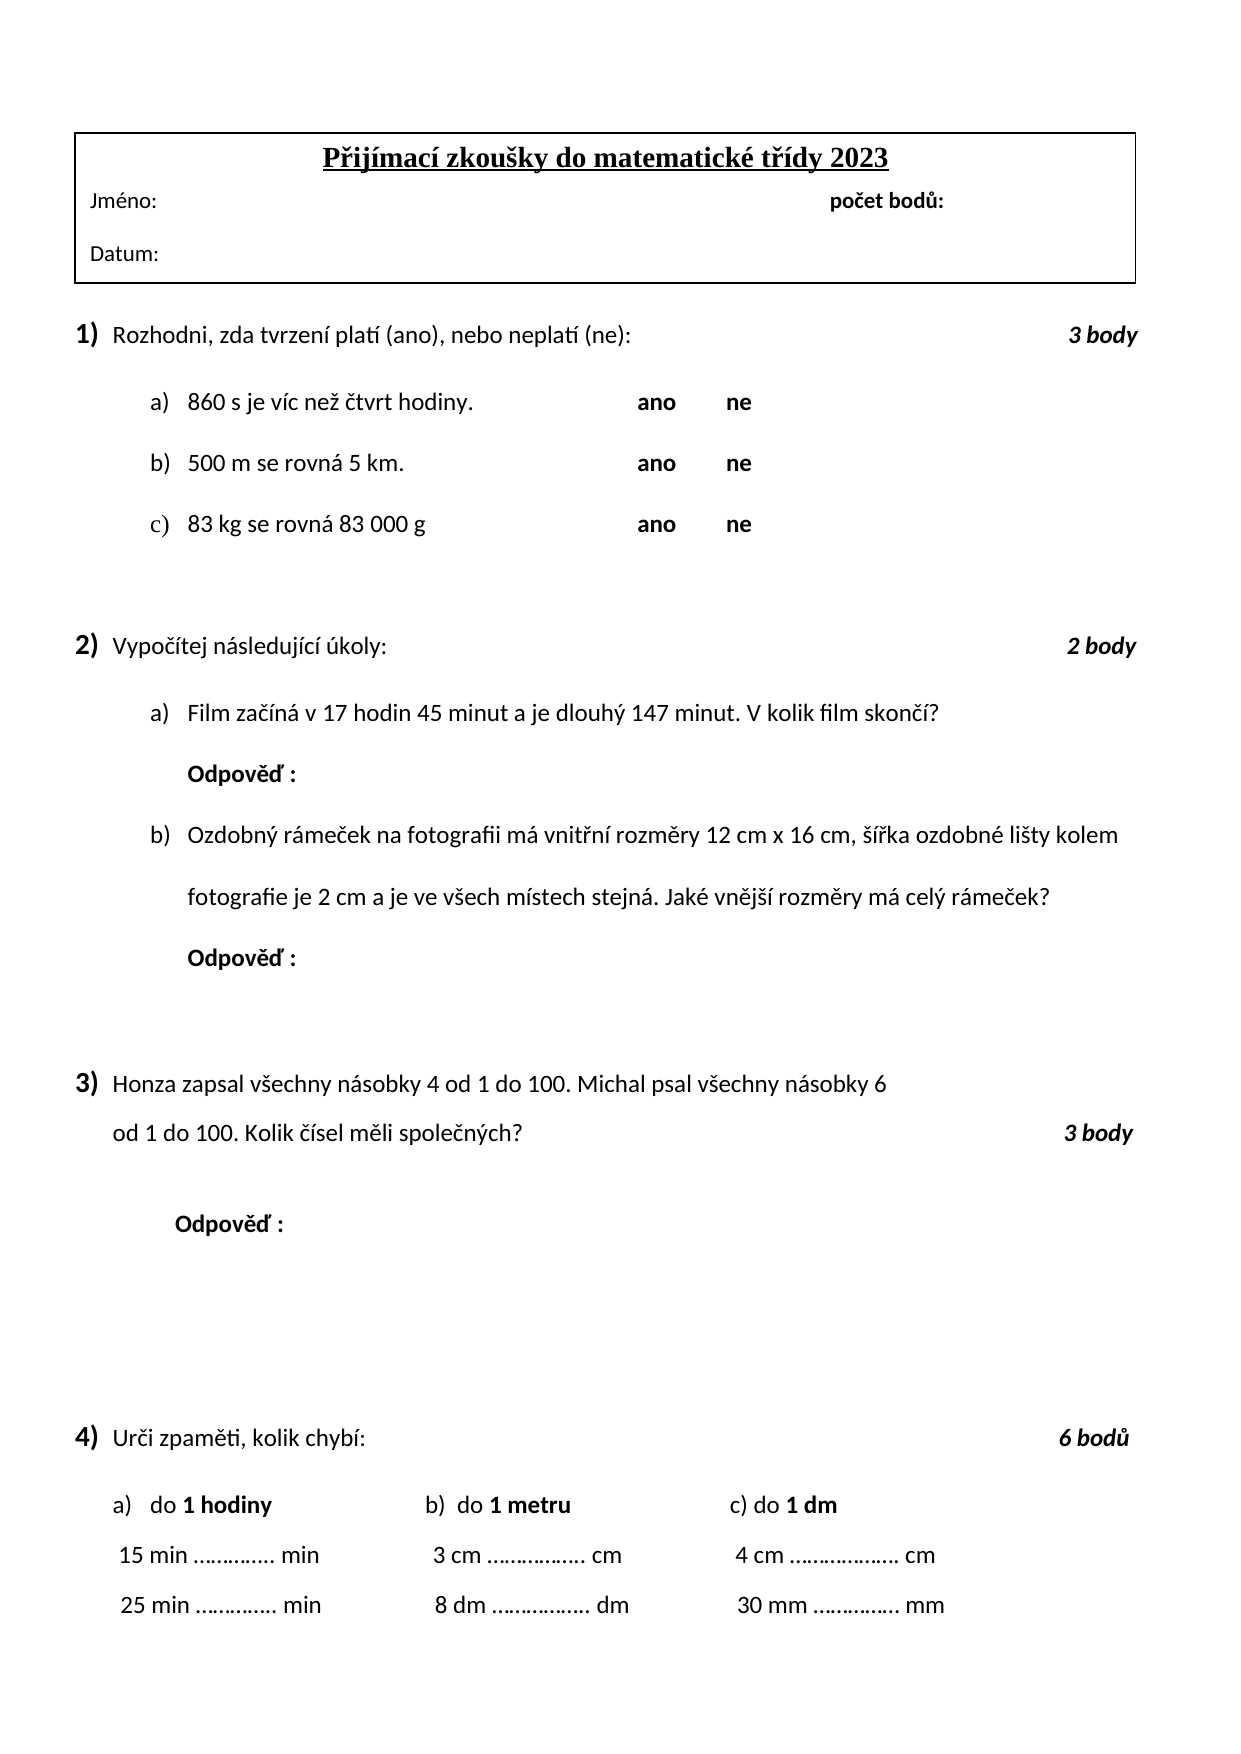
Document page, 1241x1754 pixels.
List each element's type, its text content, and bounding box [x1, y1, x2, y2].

list 860 s je víc než čtvrt hodiny. ano ne [150, 387, 1165, 417]
list do 1 hodiny b) do 1 metru c) do 1 dm [112, 1490, 1165, 1520]
list od 1 do 100. Kolik čísel měli společných? 3 body [112, 1117, 1165, 1148]
list 83 kg se rovná 83 000 g ano ne [150, 509, 1165, 539]
list Film začíná v 17 hodin 45 minut a je dlouhý 147 minut. V kolik film skončí? [150, 697, 1165, 728]
list Urči zpaměti, kolik chybí: 6 bodů [75, 1418, 1165, 1454]
list Odpověď : [112, 1209, 1165, 1239]
text 25 min ………….. min 8 dm …………….. dm 30 mm …………… mm [75, 1589, 1165, 1619]
list Honza zapsal všechny násobky 4 od 1 do 100. Michal psal všechny násobky 6 [75, 1064, 1165, 1099]
list 500 m se rovná 5 km. ano ne [150, 448, 1165, 478]
list Odpověď : [187, 758, 1165, 789]
list Vypočítej následující úkoly: 2 body [75, 626, 1165, 662]
list Ozdobný rámeček na fotografii má vnitřní rozměry 12 cm x 16 cm, šířka ozdobné lišty kolem fotografie je 2 cm a je ve všech místech stejná. Jaké vnější rozměry má celý rámeček? [150, 819, 1165, 911]
list Odpověď : [187, 942, 1165, 972]
text 15 min ………….. min 3 cm …………….. cm 4 cm ………………. cm [112, 1539, 1165, 1570]
list Rozhodni, zda tvrzení platí (ano), nebo neplatí (ne): 3 body [75, 315, 1165, 351]
